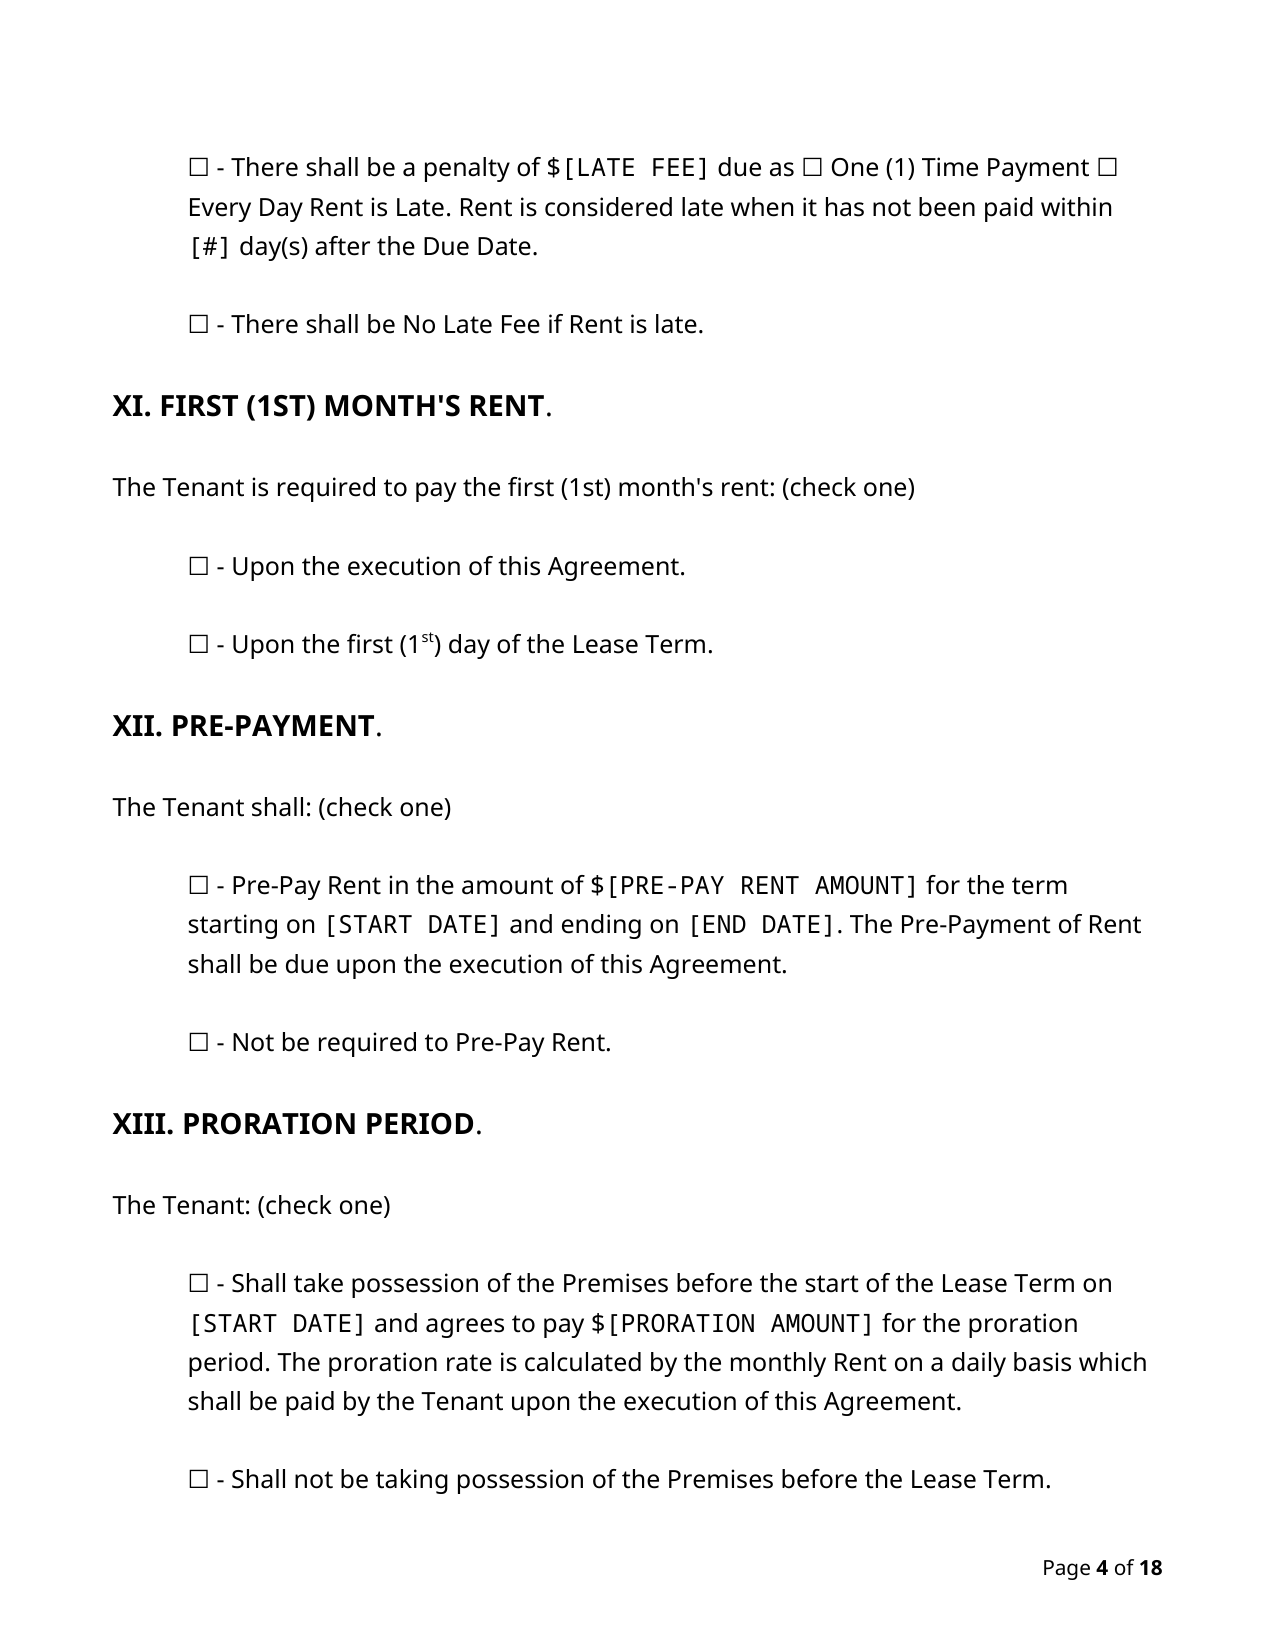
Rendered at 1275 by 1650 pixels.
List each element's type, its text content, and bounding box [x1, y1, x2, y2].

text - Shall not be taking possession of the Premises before the Lease Term. [187, 1462, 1162, 1496]
text XIII. PRORATION PERIOD. [112, 1103, 1162, 1143]
text The Tenant: (check one) [112, 1188, 1162, 1222]
text The Tenant shall: (check one) [112, 789, 1162, 824]
text - There shall be No Late Fee if Rent is late. [187, 307, 1162, 341]
text - Not be required to Pre-Pay Rent. [187, 1024, 1162, 1059]
text The Tenant is required to pay the first (1st) month's rent: (check one) [112, 470, 1162, 504]
text - Pre-Pay Rent in the amount of $[PRE-PAY RENT AMOUNT] for the term starting on [START DATE] and ending on [END DATE]. The Pre-Payment of Rent shall be due upon the execution of this Agreement. [187, 868, 1162, 980]
text XII. PRE-PAYMENT. [112, 705, 1162, 744]
text - Upon the execution of this Agreement. [187, 548, 1162, 582]
text XI. FIRST (1ST) MONTH'S RENT. [112, 385, 1162, 425]
text - Upon the first (1st) day of the Lease Term. [187, 626, 1162, 661]
text - There shall be a penalty of $[LATE FEE] due as One (1) Time Payment Every Day Rent is Late. Rent is considered late when it has not been paid within [#] day(s) after the Due Date. [187, 150, 1162, 262]
text - Shall take possession of the Premises before the start of the Lease Term on [START DATE] and agrees to pay $[PRORATION AMOUNT] for the proration period. The proration rate is calculated by the monthly Rent on a daily basis which shall be paid by the Tenant upon the execution of this Agreement. [187, 1266, 1162, 1418]
